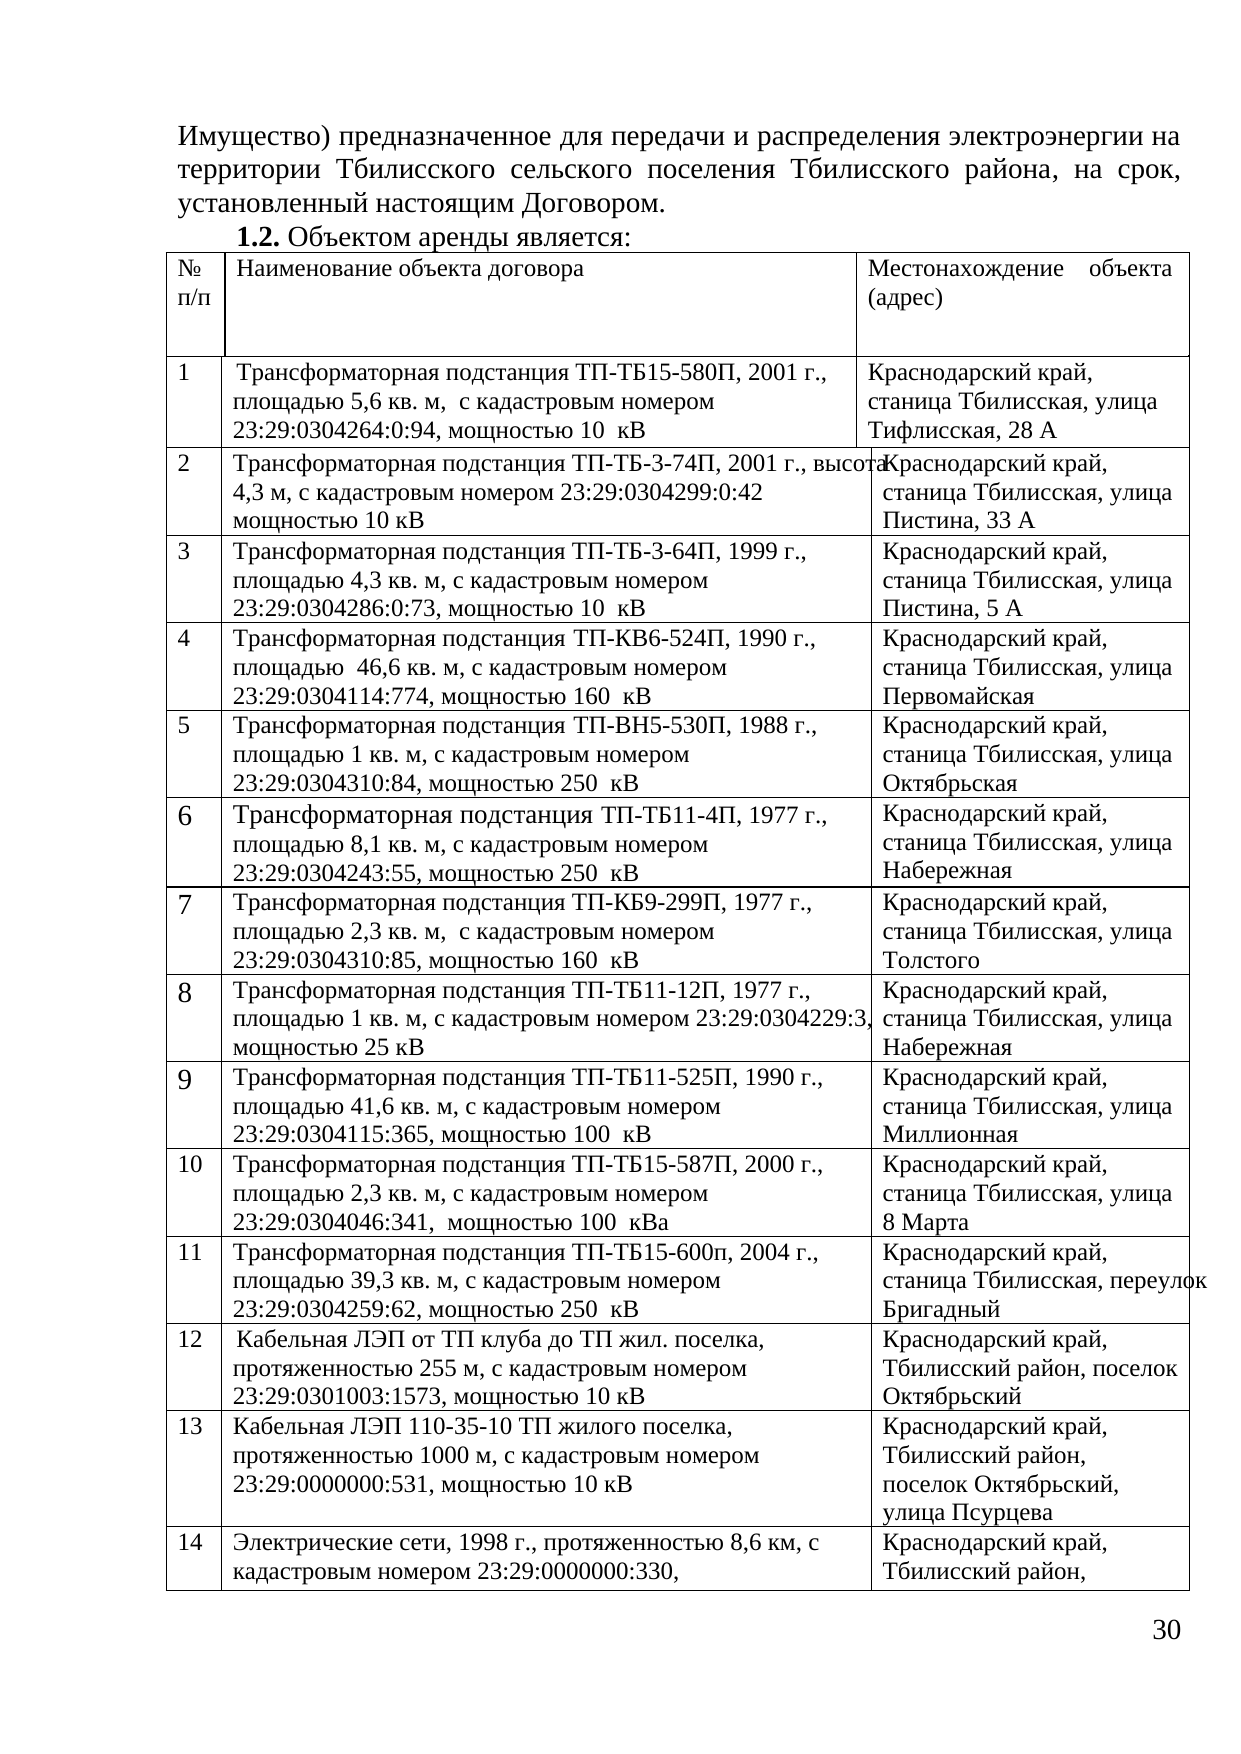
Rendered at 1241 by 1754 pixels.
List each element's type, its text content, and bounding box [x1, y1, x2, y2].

table_cell 12 [167, 1324, 221, 1410]
table_cell 3 [167, 536, 221, 622]
table_cell 8 [167, 975, 221, 1061]
table_header Наименование объекта договора [226, 253, 856, 356]
table_cell 7 [167, 888, 221, 974]
table_cell Краснодарский край, станица Тбилисская, улица Пистина, 5 А [872, 536, 1189, 622]
table_cell Трансформаторная подстанция ТП-ТБ15-600п, 2004 г., площадью 39,3 кв. м, с кадастровым номером 23:29:0304259:62, мощностью 250 кВ [222, 1237, 871, 1323]
table_cell Краснодарский край, станица Тбилисская, улица Набережная [872, 798, 1189, 886]
table_cell 13 [167, 1411, 221, 1526]
table_cell 6 [167, 798, 221, 886]
table_cell Краснодарский край, станица Тбилисская, улица Набережная [872, 975, 1189, 1061]
table_cell Трансформаторная подстанция ТП-ТБ11-4П, 1977 г., площадью 8,1 кв. м, с кадастровым номером 23:29:0304243:55, мощностью 250 кВ [222, 798, 871, 886]
table_cell 11 [167, 1237, 221, 1323]
table_cell Трансформаторная подстанция ТП-ТБ11-12П, 1977 г., площадью 1 кв. м, с кадастровым номером 23:29:0304229:3, мощностью 25 кВ [222, 975, 871, 1061]
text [177, 118, 1181, 219]
table_cell 10 [167, 1149, 221, 1236]
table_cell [222, 1527, 871, 1590]
table_cell Краснодарский край, станица Тбилисская, улица Первомайская [872, 623, 1189, 709]
table_cell Трансформаторная подстанция ТП-ТБ15-587П, 2000 г., площадью 2,3 кв. м, с кадастровым номером 23:29:0304046:341, мощностью 100 кВа [222, 1149, 871, 1236]
table_cell 1 [167, 357, 221, 447]
table_cell 2 [167, 448, 221, 535]
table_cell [872, 1527, 1189, 1590]
table_cell 14 [167, 1527, 221, 1590]
table_cell 9 [167, 1062, 221, 1148]
table_cell Кабельная ЛЭП 110-35-10 ТП жилого поселка, протяженностью 1000 м, с кадастровым номером 23:29:0000000:531, мощностью 10 кВ [222, 1411, 871, 1526]
table_cell Трансформаторная подстанция ТП-ТБ11-525П, 1990 г., площадью 41,6 кв. м, с кадастровым номером 23:29:0304115:365, мощностью 100 кВ [222, 1062, 871, 1148]
table_cell Краснодарский край, станица Тбилисская, улица 8 Марта [872, 1149, 1189, 1236]
table_cell Трансформаторная подстанция ТП-ТБ-3-74П, 2001 г., высота 4,3 м, с кадастровым номером 23:29:0304299:0:42 мощностью 10 кВ [222, 448, 871, 535]
table_cell 4 [167, 623, 221, 709]
table_cell Краснодарский край, станица Тбилисская, улица Тифлисская, 28 А [857, 357, 1189, 447]
table_cell Трансформаторная подстанция ТП-ТБ15-580П, 2001 г., площадью 5,6 кв. м, с кадастровым номером 23:29:0304264:0:94, мощностью 10 кВ [222, 357, 856, 447]
table_cell Краснодарский край, станица Тбилисская, переулок Бригадный [872, 1237, 1189, 1323]
table_cell Краснодарский край, Тбилисский район, поселок Октябрьский [872, 1324, 1189, 1410]
table_header Местонахождение объекта (адрес) [857, 253, 1189, 356]
table_cell Краснодарский край, Тбилисский район, поселок Октябрьский, улица Псурцева [872, 1411, 1189, 1526]
table_cell Трансформаторная подстанция ТП-ТБ-3-64П, 1999 г., площадью 4,3 кв. м, с кадастровым номером 23:29:0304286:0:73, мощностью 10 кВ [222, 536, 871, 622]
table_cell Кабельная ЛЭП от ТП клуба до ТП жил. поселка, протяженностью 255 м, с кадастровым номером 23:29:0301003:1573, мощностью 10 кВ [222, 1324, 871, 1410]
table_cell Трансформаторная подстанция ТП-ВН5-530П, 1988 г., площадью 1 кв. м, с кадастровым номером 23:29:0304310:84, мощностью 250 кВ [222, 711, 871, 797]
table_cell 5 [167, 711, 221, 797]
table_cell Краснодарский край, станица Тбилисская, улица Октябрьская [872, 711, 1189, 797]
table_cell Краснодарский край, станица Тбилисская, улица Миллионная [872, 1062, 1189, 1148]
table_cell Краснодарский край, станица Тбилисская, улица Пистина, 33 А [872, 448, 1189, 535]
table_cell Трансформаторная подстанция ТП-КВ6-524П, 1990 г., площадью 46,6 кв. м, с кадастровым номером 23:29:0304114:774, мощностью 160 кВ [222, 623, 871, 709]
table_cell Трансформаторная подстанция ТП-КБ9-299П, 1977 г., площадью 2,3 кв. м, с кадастровым номером 23:29:0304310:85, мощностью 160 кВ [222, 888, 871, 974]
text 1.2. Объектом аренды является: [177, 219, 1181, 252]
table_header № п/п [167, 253, 224, 356]
table_cell Краснодарский край, станица Тбилисская, улица Толстого [872, 888, 1189, 974]
